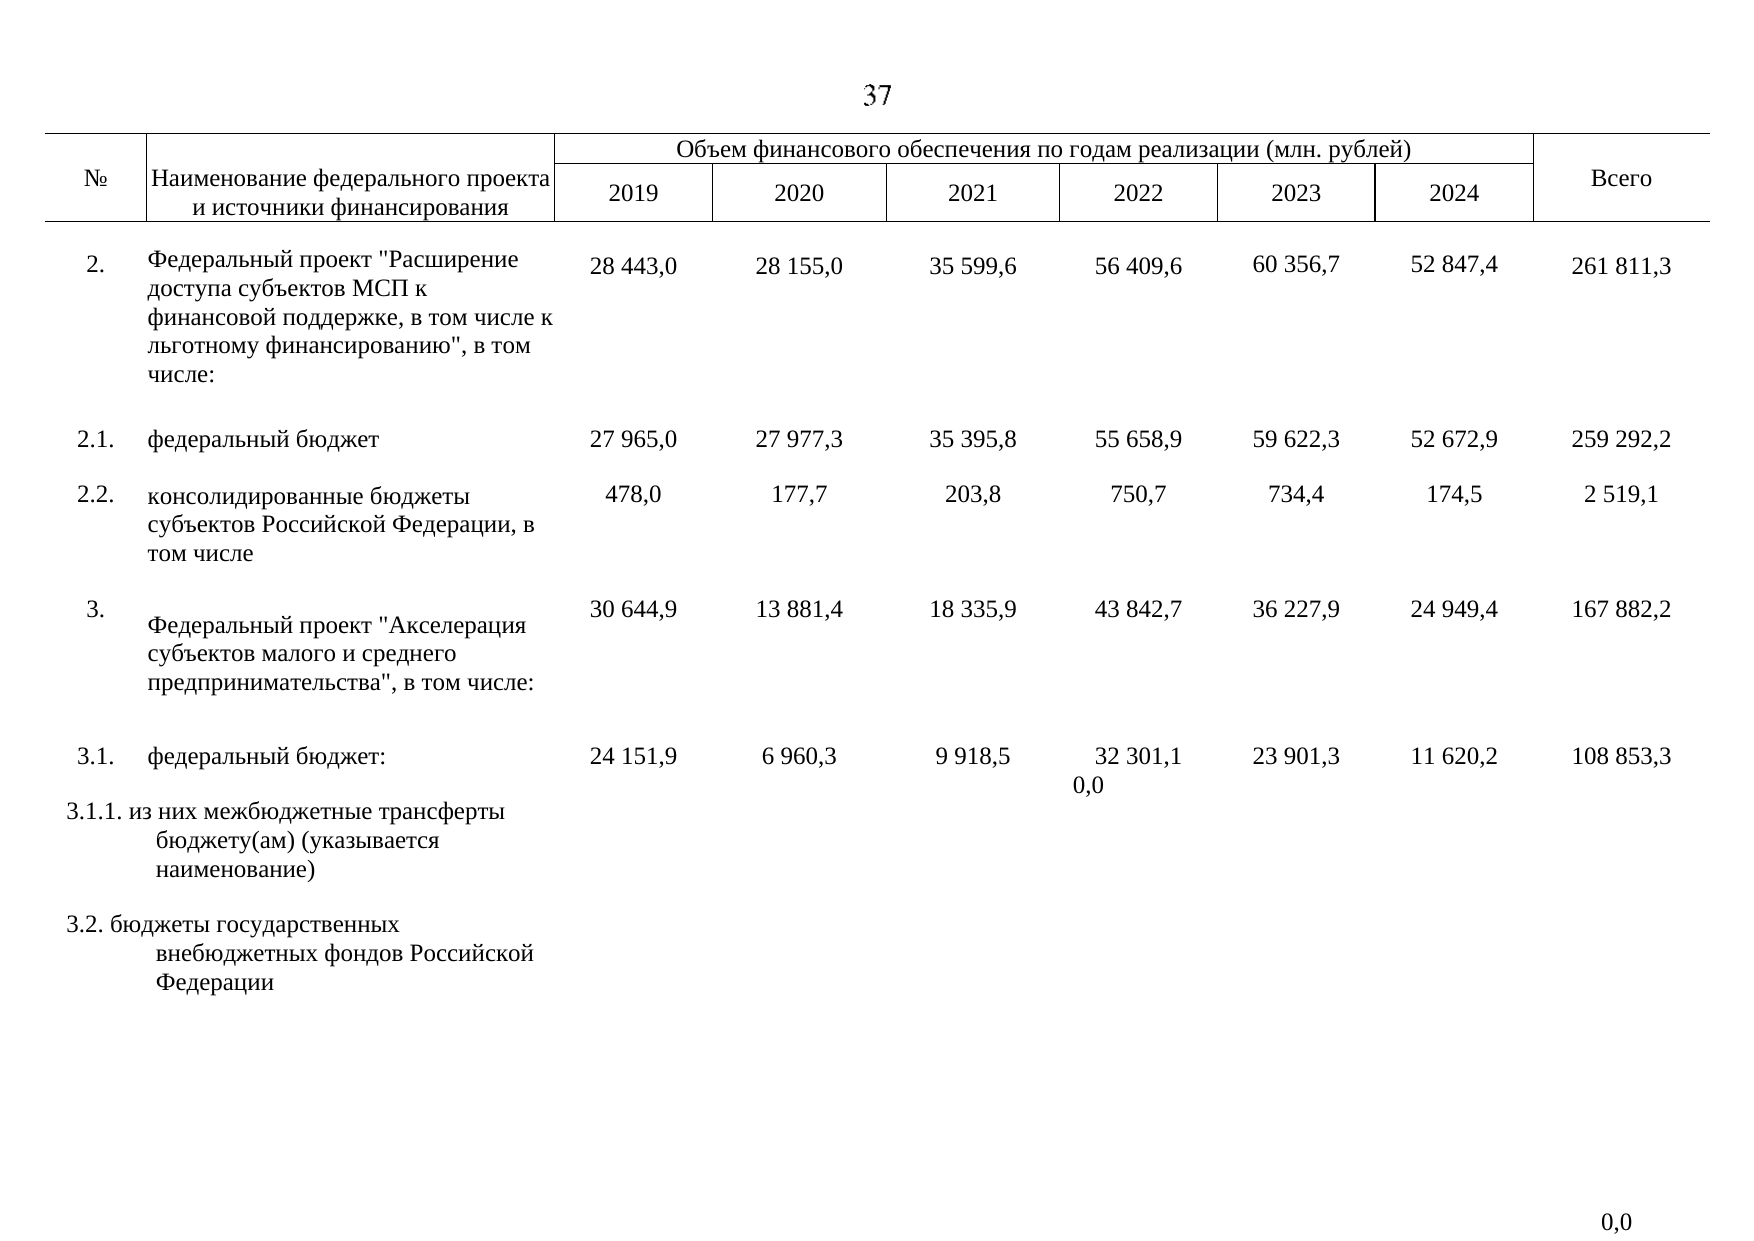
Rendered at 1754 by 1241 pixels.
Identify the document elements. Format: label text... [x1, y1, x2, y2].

table_cell консолидированные бюджеты субъектов Российской Федерации, в том числе [146, 467, 554, 581]
table_cell 203,8 [886, 467, 1059, 581]
table_cell 55 658,9 [1060, 411, 1217, 467]
table_cell 2 519,1 [1533, 467, 1709, 581]
table_cell 177,7 [712, 467, 886, 581]
text 0,0 [44, 770, 1636, 799]
table_cell 108 853,3 [1533, 725, 1709, 770]
table_cell 2.1. [45, 411, 146, 467]
table_cell 2.2. [45, 467, 146, 581]
table_cell 36 227,9 [1217, 581, 1375, 725]
table_cell 27 965,0 [555, 411, 712, 467]
table_cell 35 395,8 [886, 411, 1059, 467]
table_cell федеральный бюджет [146, 411, 554, 467]
table_cell 27 977,3 [712, 411, 886, 467]
table_cell 56 409,6 [1060, 222, 1217, 411]
table_cell 30 644,9 [555, 581, 712, 725]
table_cell 32 301,1 [1060, 725, 1217, 770]
table_header Наименование федерального проекта и источники финансирования [147, 134, 554, 221]
table_cell 9 918,5 [886, 725, 1059, 770]
table_cell 478,0 [555, 467, 712, 581]
table_cell Федеральный проект "Расширение доступа субъектов МСП к финансовой поддержке, в том числе к льготному финансированию", в том числе: [146, 222, 554, 411]
table_cell 52 847,4 [1375, 222, 1533, 411]
table_cell 259 292,2 [1533, 411, 1709, 467]
table_cell 6 960,3 [712, 725, 886, 770]
table_cell 167 882,2 [1533, 581, 1709, 725]
table_cell 24 151,9 [555, 725, 712, 770]
table_cell 2. [45, 222, 146, 411]
table_cell 13 881,4 [712, 581, 886, 725]
table_cell 734,4 [1217, 467, 1375, 581]
table_cell Федеральный проект "Акселерация субъектов малого и среднего предпринимательства", в том числе: [146, 581, 554, 725]
table_header Объем финансового обеспечения по годам реализации (млн. рублей) [555, 134, 1533, 163]
table_cell 23 901,3 [1217, 725, 1375, 770]
table_cell 2019 [555, 164, 712, 221]
table_cell 24 949,4 [1375, 581, 1533, 725]
table_cell 2020 [713, 164, 886, 221]
table_cell 2024 [1376, 164, 1533, 221]
table_cell 11 620,2 [1375, 725, 1533, 770]
table_cell 2023 [1218, 164, 1374, 221]
table_cell 52 672,9 [1375, 411, 1533, 467]
table_cell 2021 [887, 164, 1059, 221]
table_cell 3.1. [45, 725, 146, 770]
table_cell 261 811,3 [1533, 222, 1709, 411]
table_cell 43 842,7 [1060, 581, 1217, 725]
text 0,0 [1601, 1207, 1639, 1236]
table_header № [45, 134, 146, 221]
table_header Всего [1534, 134, 1709, 221]
table_cell 174,5 [1375, 467, 1533, 581]
table_cell федеральный бюджет: [146, 725, 554, 770]
table_cell 59 622,3 [1217, 411, 1375, 467]
table_cell 60 356,7 [1217, 222, 1375, 411]
table_cell 2022 [1060, 164, 1217, 221]
table_cell 3. [45, 581, 146, 725]
picture [861, 81, 893, 109]
table_cell 750,7 [1060, 467, 1217, 581]
table_cell 28 443,0 [555, 222, 712, 411]
table_cell 28 155,0 [712, 222, 886, 411]
table_cell 18 335,9 [886, 581, 1059, 725]
table_cell 35 599,6 [886, 222, 1059, 411]
